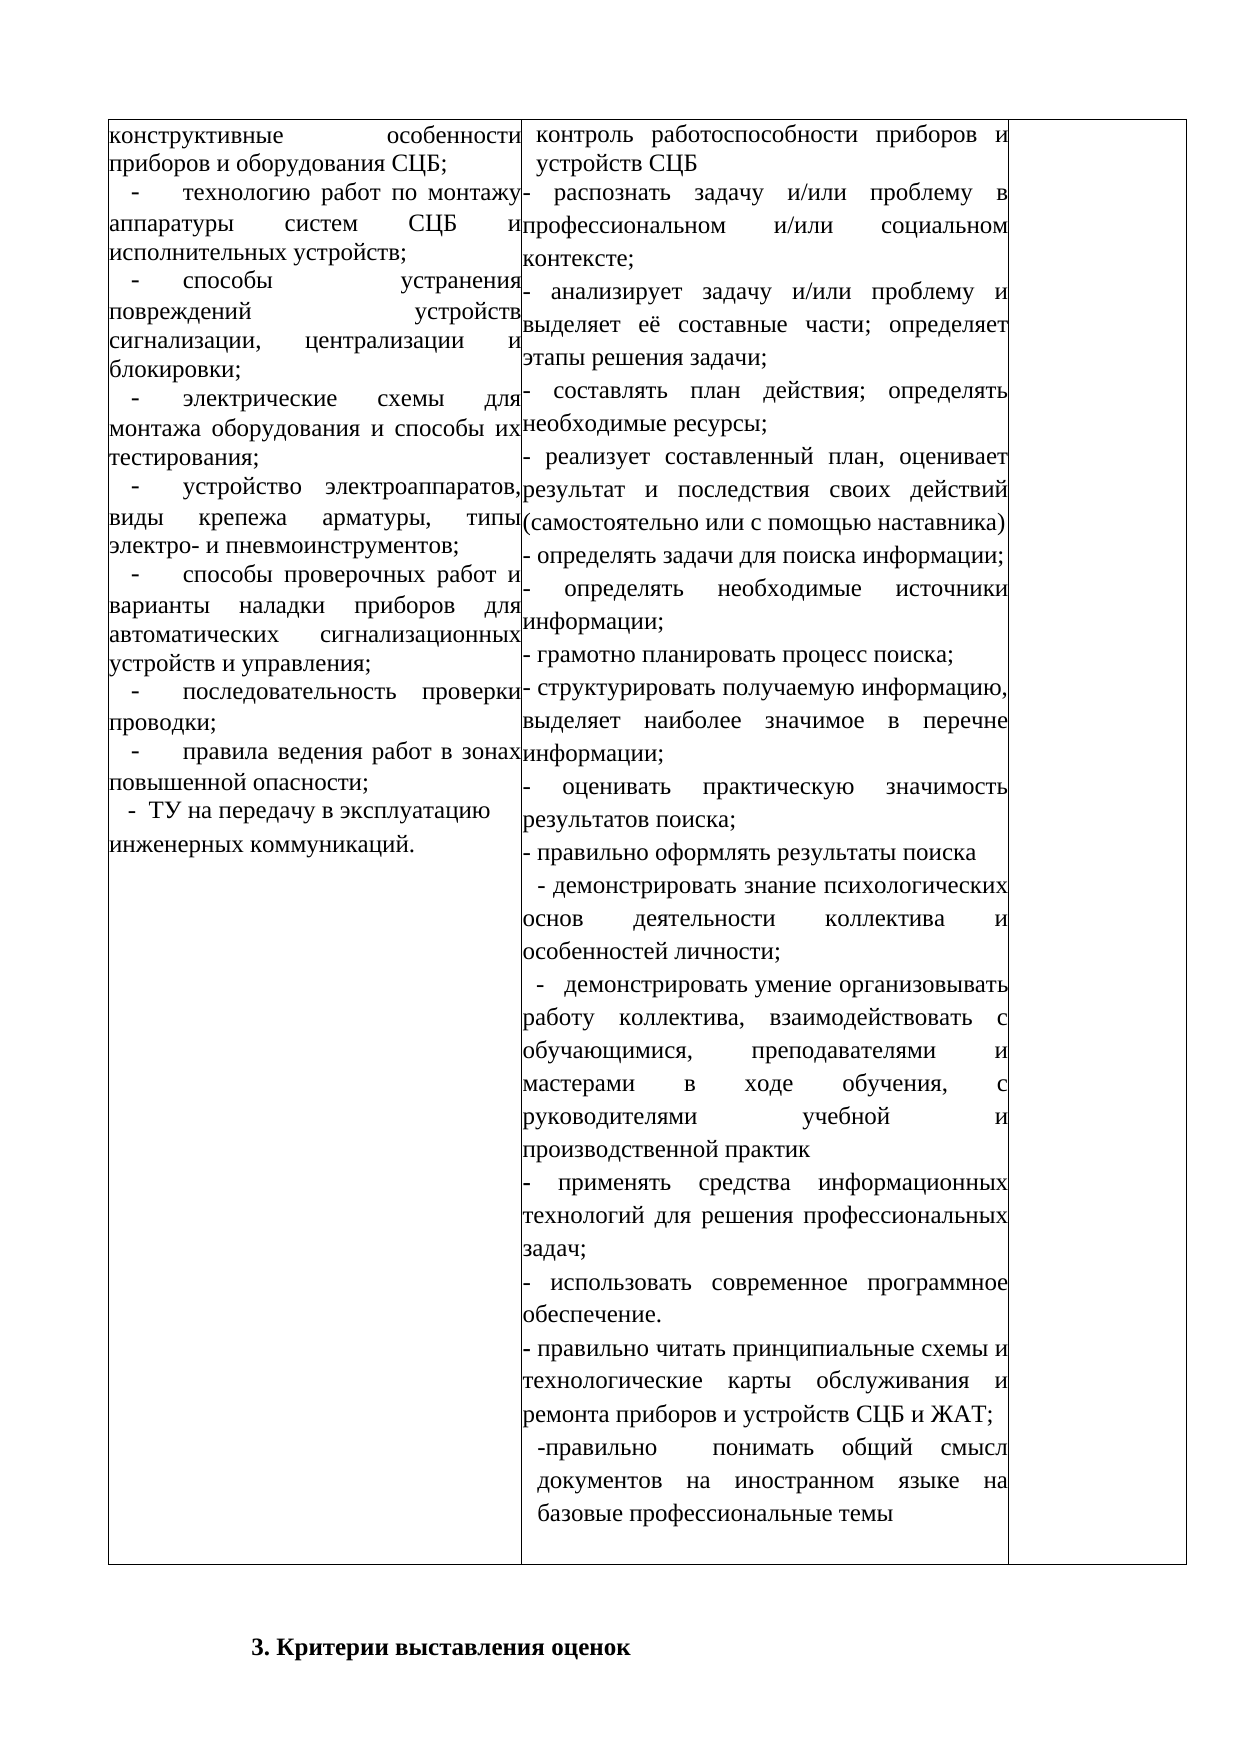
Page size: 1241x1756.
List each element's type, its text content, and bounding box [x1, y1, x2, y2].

subtitle 3. Критерии выставления оценок [251, 1632, 1180, 1660]
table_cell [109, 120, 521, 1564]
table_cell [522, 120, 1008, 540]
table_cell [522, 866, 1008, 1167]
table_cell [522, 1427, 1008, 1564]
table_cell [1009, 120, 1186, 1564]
